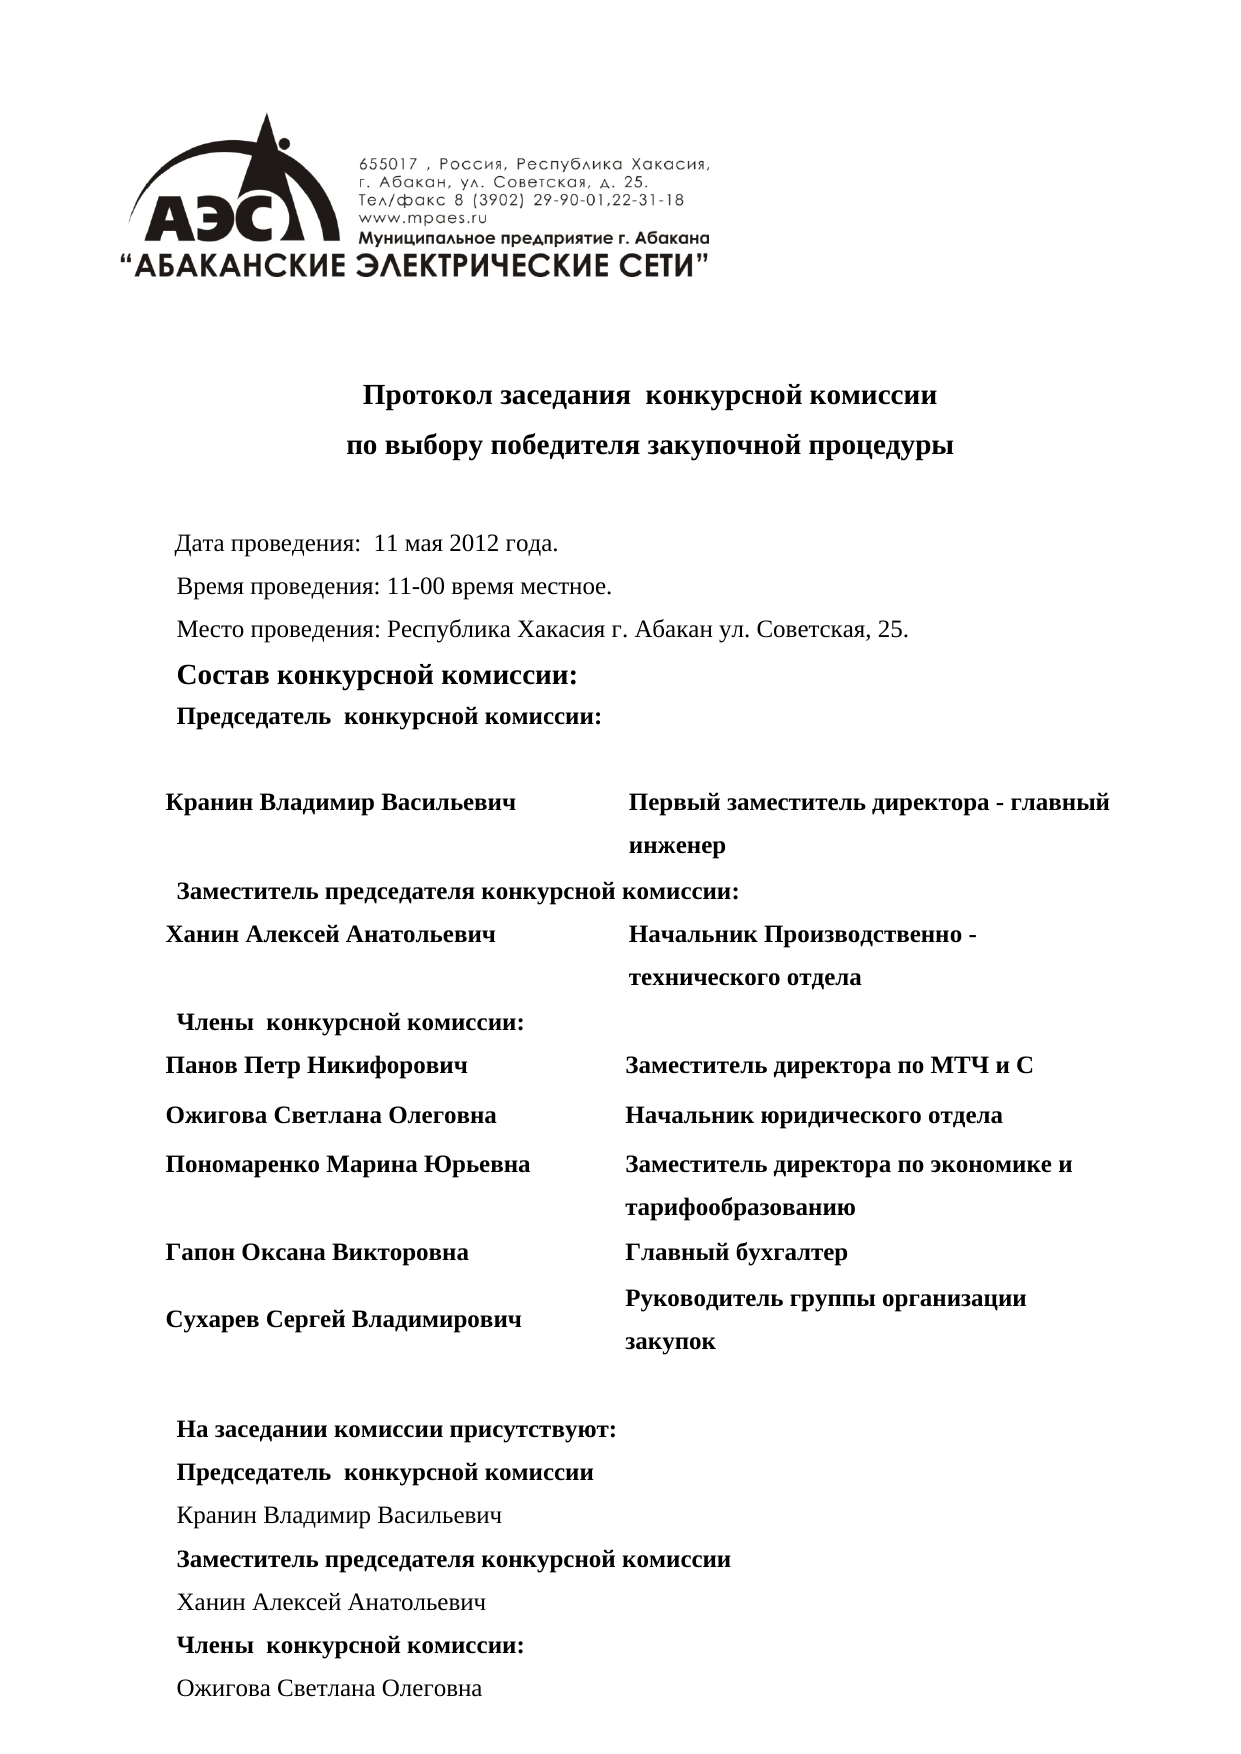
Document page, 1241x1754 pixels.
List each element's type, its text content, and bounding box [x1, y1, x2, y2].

text Кранин Владимир Васильевич [176, 1501, 1123, 1529]
table_cell Сухарев Сергей Владимирович [96, 1283, 556, 1371]
table_cell Ожигова Светлана Олеговна [96, 1096, 556, 1149]
text На заседании комиссии присутствуют: [176, 1414, 1123, 1443]
text Члены конкурсной комиссии: [176, 1007, 1123, 1036]
text Заместитель председателя конкурсной комиссии [176, 1544, 1123, 1572]
text Заместитель председателя конкурсной комиссии: [176, 876, 1123, 904]
table_cell Начальник юридического отдела [556, 1096, 1123, 1149]
table_header Заместитель директора по МТЧ и С [556, 1051, 1123, 1096]
picture [118, 112, 709, 277]
table_header Ханин Алексей Анатольевич [96, 919, 559, 1007]
table_cell Главный бухгалтер [556, 1237, 1123, 1283]
text Дата проведения: 11 мая 2012 года. [118, 528, 1123, 557]
table_header Панов Петр Никифорович [96, 1051, 556, 1096]
text Время проведения: 11-00 время местное. [176, 571, 1123, 600]
text Место проведения: Республика Хакасия г. Абакан ул. Советская, 25. [176, 614, 1123, 643]
table_cell Гапон Оксана Викторовна [96, 1237, 556, 1283]
text Состав конкурсной комиссии: [176, 657, 1123, 691]
text Председатель конкурсной комиссии [176, 1457, 1123, 1486]
table_header Кранин Владимир Васильевич [96, 787, 559, 876]
text Члены конкурсной комиссии: [176, 1630, 1123, 1659]
text Ханин Алексей Анатольевич [176, 1587, 1123, 1616]
table_cell Руководитель группы организации закупок [556, 1283, 1123, 1371]
table_header Первый заместитель директора - главный инженер [559, 787, 1138, 876]
table_header Начальник Производственно - технического отдела [559, 919, 1138, 1007]
text Председатель конкурсной комиссии: [176, 701, 1123, 730]
text Протокол заседания конкурсной комиссии [118, 377, 1123, 411]
table_cell Заместитель директора по экономике и тарифообразованию [556, 1149, 1123, 1237]
table_cell Пономаренко Марина Юрьевна [96, 1149, 556, 1237]
text Ожигова Светлана Олеговна [176, 1673, 1123, 1702]
text по выбору победителя закупочной процедуры [118, 427, 1123, 461]
